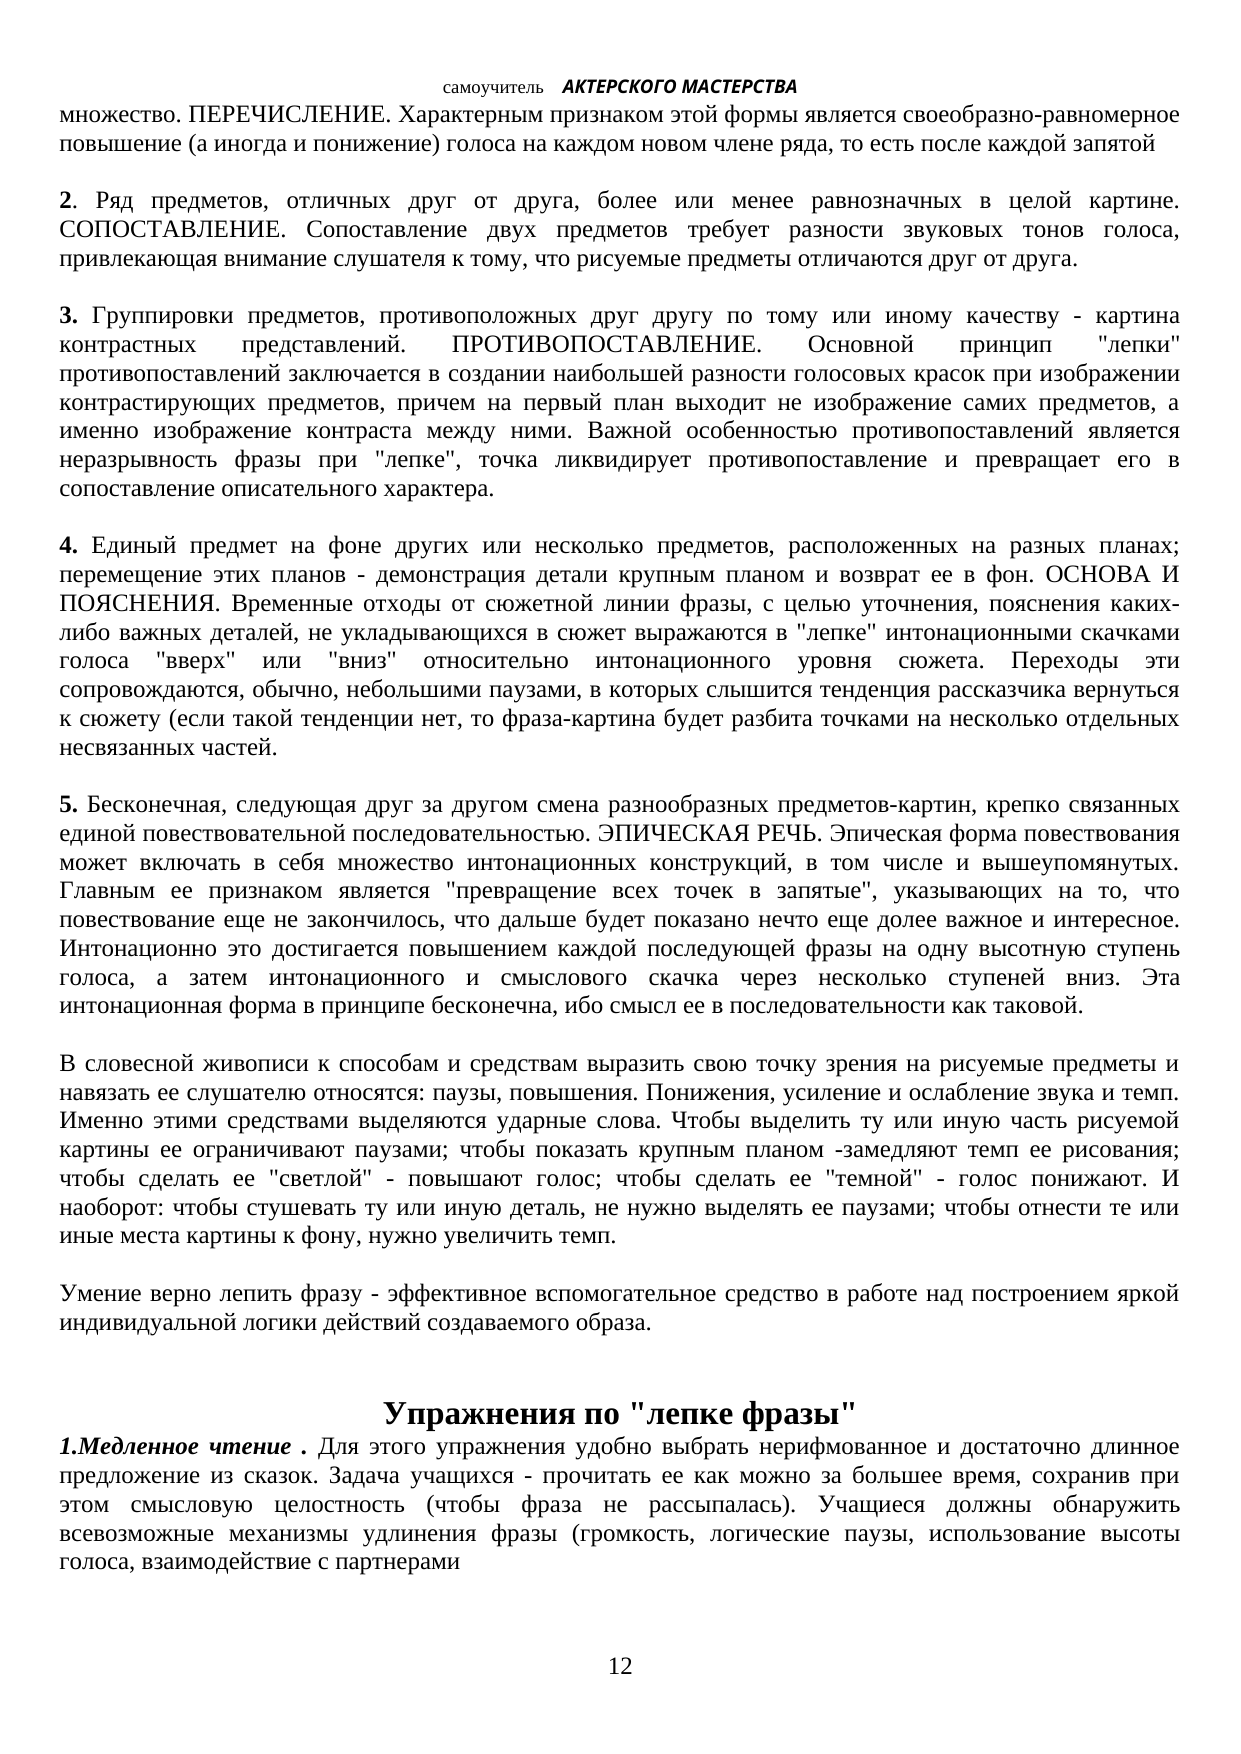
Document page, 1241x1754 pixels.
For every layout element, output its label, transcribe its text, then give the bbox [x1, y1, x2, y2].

text 5. Бесконечная, следующая друг за другом смена разнообразных предметов-картин, крепко связанных единой повествовательной последовательностью. ЭПИЧЕСКАЯ РЕЧЬ. Эпическая форма повествования может включать в себя множество интонационных конструкций, в том числе и вышеупомянутых. Главным ее признаком является "превращение всех точек в запятые", указывающих на то, что повествование еще не закончилось, что дальше будет показано нечто еще долее важное и интересное. Интонационно это достигается повышением каждой последующей фразы на одну высотную ступень голоса, а затем интонационного и смыслового скачка через несколько ступеней вниз. Эта интонационная форма в принципе бесконечна, ибо смысл ее в последовательности как таковой. [59, 789, 1181, 1019]
text 1.Медленное чтение . Для этого упражнения удобно выбрать нерифмованное и достаточно длинное предложение из сказок. Задача учащихся - прочитать ее как можно за большее время, сохранив при этом смысловую целостность (чтобы фраза не рассыпалась). Учащиеся должны обнаружить всевозможные механизмы удлинения фразы (громкость, логические паузы, использование высоты голоса, взаимодействие с партнерами [59, 1431, 1181, 1575]
text Умение верно лепить фразу - эффективное вспомогательное средство в работе над построением яркой индивидуальной логики действий создаваемого образа. [59, 1278, 1181, 1336]
text В словесной живописи к способам и средствам выразить свою точку зрения на рисуемые предметы и навязать ее слушателю относятся: паузы, повышения. Понижения, усиление и ослабление звука и темп. Именно этими средствами выделяются ударные слова. Чтобы выделить ту или иную часть рисуемой картины ее ограничивают паузами; чтобы показать крупным планом -замедляют темп ее рисования; чтобы сделать ее "светлой" - повышают голос; чтобы сделать ее "темной" - голос понижают. И наоборот: чтобы стушевать ту или иную деталь, не нужно выделять ее паузами; чтобы отнести те или иные места картины к фону, нужно увеличить темп. [59, 1048, 1181, 1249]
text 4. Единый предмет на фоне других или несколько предметов, расположенных на разных планах; перемещение этих планов - демонстрация детали крупным планом и возврат ее в фон. ОСНОВА И ПОЯСНЕНИЯ. Временные отходы от сюжетной линии фразы, с целью уточнения, пояснения каких-либо важных деталей, не укладывающихся в сюжет выражаются в "лепке" интонационными скачками голоса "вверх" или "вниз" относительно интонационного уровня сюжета. Переходы эти сопровождаются, обычно, небольшими паузами, в которых слышится тенденция рассказчика вернуться к сюжету (если такой тенденции нет, то фраза-картина будет разбита точками на несколько отдельных несвязанных частей. [59, 531, 1181, 761]
text 3. Группировки предметов, противоположных друг другу по тому или иному качеству - картина контрастных представлений. ПРОТИВОПОСТАВЛЕНИЕ. Основной принцип "лепки" противопоставлений заключается в создании наибольшей разности голосовых красок при изображении контрастирующих предметов, причем на первый план выходит не изображение самих предметов, а именно изображение контраста между ними. Важной особенностью противопоставлений является неразрывность фразы при "лепке", точка ликвидирует противопоставление и превращает его в сопоставление описательного характера. [59, 301, 1181, 502]
text 2. Ряд предметов, отличных друг от друга, более или менее равнозначных в целой картине. СОПОСТАВЛЕНИЕ. Сопоставление двух предметов требует разности звуковых тонов голоса, привлекающая внимание слушателя к тому, что рисуемые предметы отличаются друг от друга. [59, 186, 1181, 272]
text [59, 99, 1181, 157]
text Упражнения по "лепке фразы" [59, 1393, 1181, 1431]
